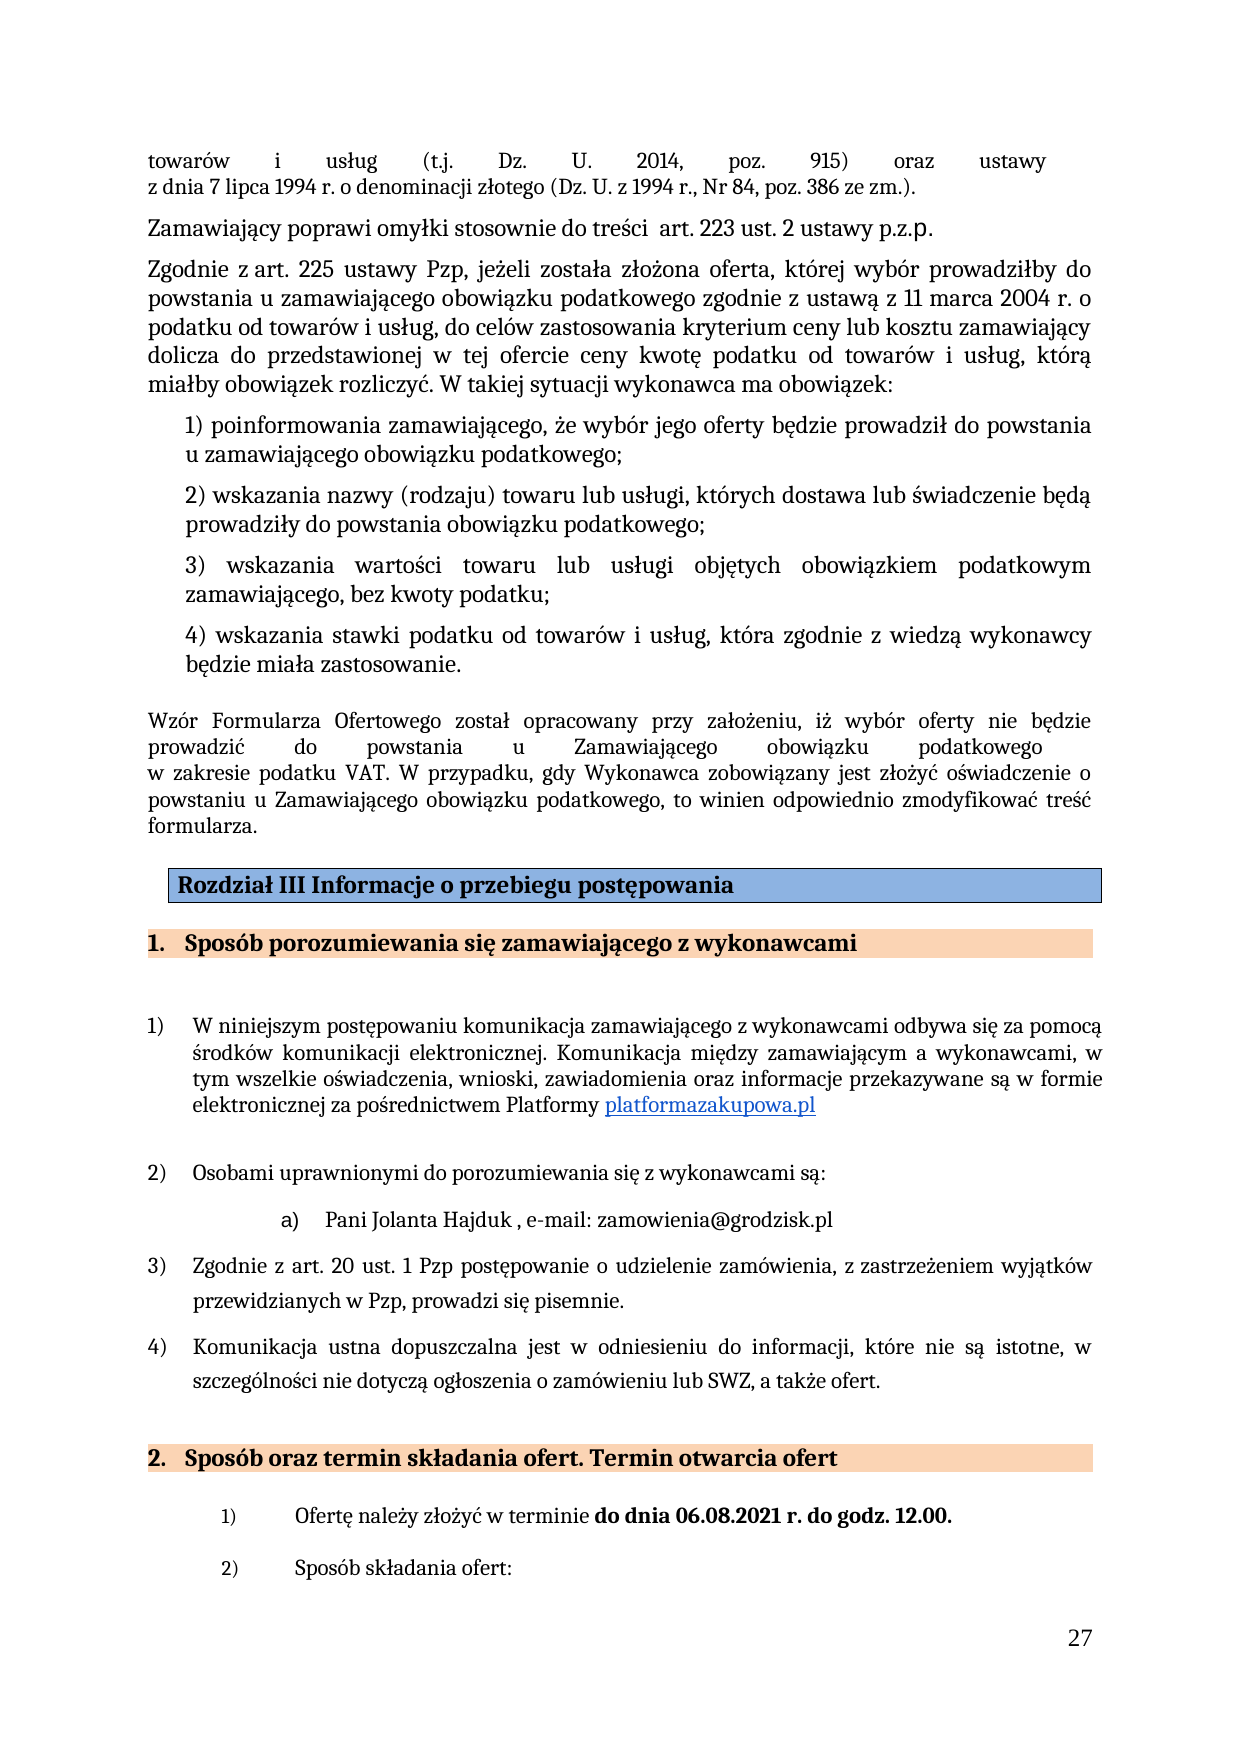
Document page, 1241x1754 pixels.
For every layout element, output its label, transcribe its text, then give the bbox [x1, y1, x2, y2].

list Sposób porozumiewania się zamawiającego z wykonawcami [148, 929, 1093, 958]
list Ofertę należy złożyć w terminie do dnia 06.08.2021 r. do godz. 12.00. [221, 1502, 1104, 1529]
list Osobami uprawnionymi do porozumiewania się z wykonawcami są: [148, 1160, 1093, 1186]
text 4) wskazania stawki podatku od towarów i usług, która zgodnie z wiedzą wykonawcy będzie miała zastosowanie. [185, 621, 1093, 679]
text Rozdział III Informacje o przebiegu postępowania [169, 869, 1101, 902]
list Zgodnie z art. 20 ust. 1 Pzp postępowanie o udzielenie zamówienia, z zastrzeżeniem wyjątków przewidzianych w Pzp, prowadzi się pisemnie. [148, 1253, 1093, 1314]
text Zgodnie z art. 225 ustawy Pzp, jeżeli została złożona oferta, której wybór prowadziłby do powstania u zamawiającego obowiązku podatkowego zgodnie z ustawą z 11 marca 2004 r. o podatku od towarów i usług, do celów zastosowania kryterium ceny lub kosztu zamawiający dolicza do przedstawionej w tej ofercie ceny kwotę podatku od towarów i usług, którą miałby obowiązek rozliczyć. W takiej sytuacji wykonawca ma obowiązek: [148, 255, 1093, 399]
text 1) poinformowania zamawiającego, że wybór jego oferty będzie prowadził do powstania u zamawiającego obowiązku podatkowego; [185, 411, 1093, 469]
text 3) wskazania wartości towaru lub usługi objętych obowiązkiem podatkowym zamawiającego, bez kwoty podatku; [185, 551, 1093, 609]
list W niniejszym postępowaniu komunikacja zamawiającego z wykonawcami odbywa się za pomocą środków komunikacji elektronicznej. Komunikacja między zamawiającym a wykonawcami, w tym wszelkie oświadczenia, wnioski, zawiadomienia oraz informacje przekazywane są w formie elektronicznej za pośrednictwem Platformy platformazakupowa.pl [147, 1013, 1104, 1119]
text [148, 148, 1093, 200]
text Zamawiający poprawi omyłki stosownie do treści art. 223 ust. 2 ustawy p.z.p. [148, 213, 1093, 242]
list Komunikacja ustna dopuszczalna jest w odniesieniu do informacji, które nie są istotne, w szczególności nie dotyczą ogłoszenia o zamówieniu lub SWZ, a także ofert. [148, 1334, 1093, 1394]
text 2) wskazania nazwy (rodzaju) towaru lub usługi, których dostawa lub świadczenie będą prowadziły do powstania obowiązku podatkowego; [185, 481, 1093, 539]
list Sposób składania ofert: [221, 1555, 1104, 1582]
text Wzór Formularza Ofertowego został opracowany przy założeniu, iż wybór oferty nie będzie prowadzić do powstania u Zamawiającego obowiązku podatkowego w zakresie podatku VAT. W przypadku, gdy Wykonawca zobowiązany jest złożyć oświadczenie o powstaniu u Zamawiającego obowiązku podatkowego, to winien odpowiednio zmodyfikować treść formularza. [148, 707, 1093, 839]
list Sposób oraz termin składania ofert. Termin otwarcia ofert [148, 1444, 1093, 1472]
list Pani Jolanta Hajduk , e-mail: zamowienia@grodzisk.pl [281, 1207, 1093, 1233]
